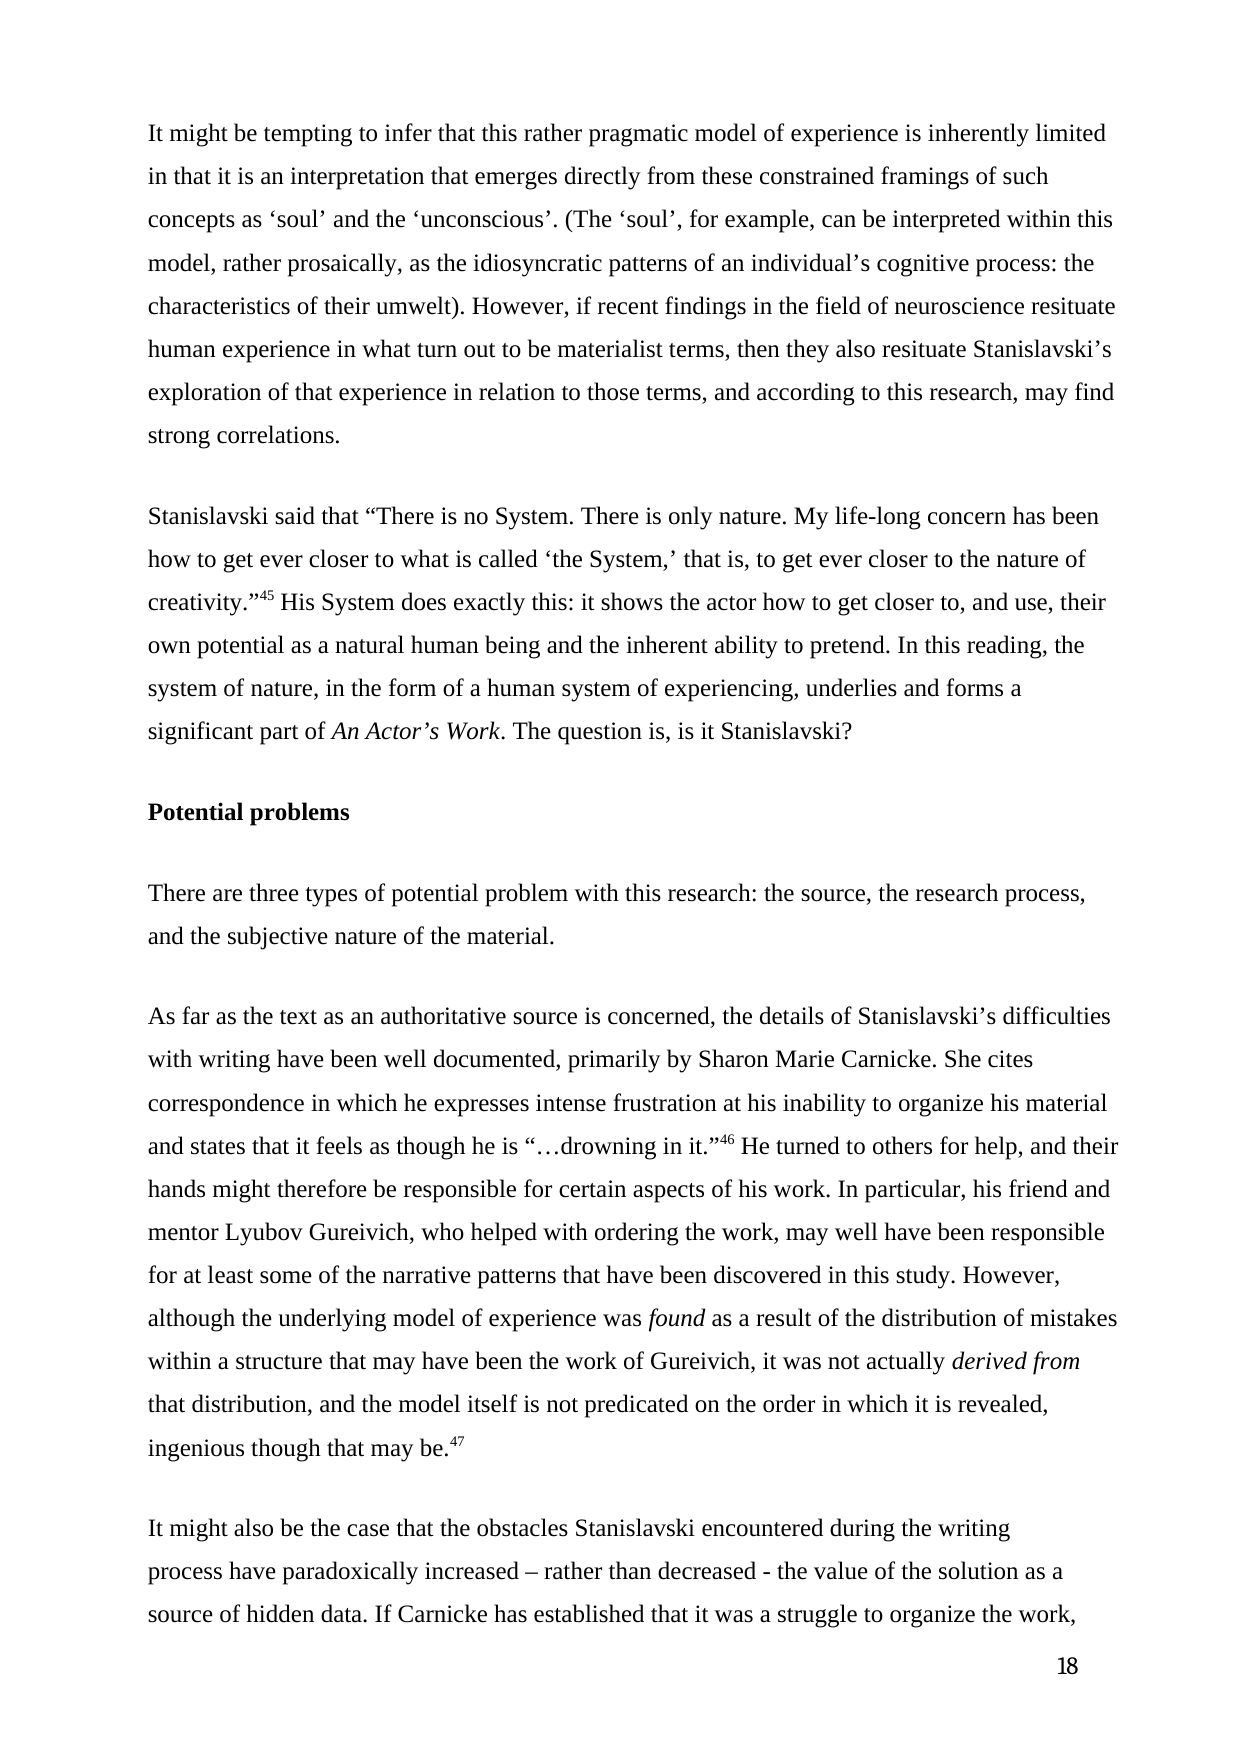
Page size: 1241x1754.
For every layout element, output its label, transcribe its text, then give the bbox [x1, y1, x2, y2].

text As far as the text as an authoritative source is concerned, the details of Stanislavski’s difficulties with writing have been well documented, primarily by Sharon Marie Carnicke. She cites correspondence in which he expresses intense frustration at his inability to organize his material and states that it feels as though he is “…drowning in it.” He turned to others for help, and their hands might therefore be responsible for certain aspects of his work. In particular, his friend and mentor Lyubov Gureivich, who helped with ordering the work, may well have been responsible for at least some of the narrative patterns that have been discovered in this study. However, although the underlying model of experience was found as a result of the distribution of mistakes within a structure that may have been the work of Gureivich, it was not actually derived from that distribution, and the model itself is not predicated on the order in which it is revealed, ingenious though that may be. [148, 1001, 1119, 1461]
text Potential problems [148, 797, 1119, 826]
text It might be tempting to infer that this rather pragmatic model of experience is inherently limited in that it is an interpretation that emerges directly from these constrained framings of such concepts as ‘soul’ and the ‘unconscious’. (The ‘soul’, for example, can be interpreted within this model, rather prosaically, as the idiosyncratic patterns of an individual’s cognitive process: the characteristics of their umwelt). However, if recent findings in the field of neuroscience resituate human experience in what turn out to be materialist terms, then they also resituate Stanislavski’s exploration of that experience in relation to those terms, and according to this research, may find strong correlations. [148, 118, 1119, 449]
text Stanislavski said that “There is no System. There is only nature. My life-long concern has been how to get ever closer to what is called ‘the System,’ that is, to get ever closer to the nature of creativity.” His System does exactly this: it shows the actor how to get closer to, and use, their own potential as a natural human being and the inherent ability to pretend. In this reading, the system of nature, in the form of a human system of experiencing, underlies and forms a significant part of An Actor’s Work. The question is, is it Stanislavski? [148, 501, 1119, 745]
text There are three types of potential problem with this research: the source, the research process, and the subjective nature of the material. [148, 878, 1119, 949]
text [148, 1513, 1078, 1628]
